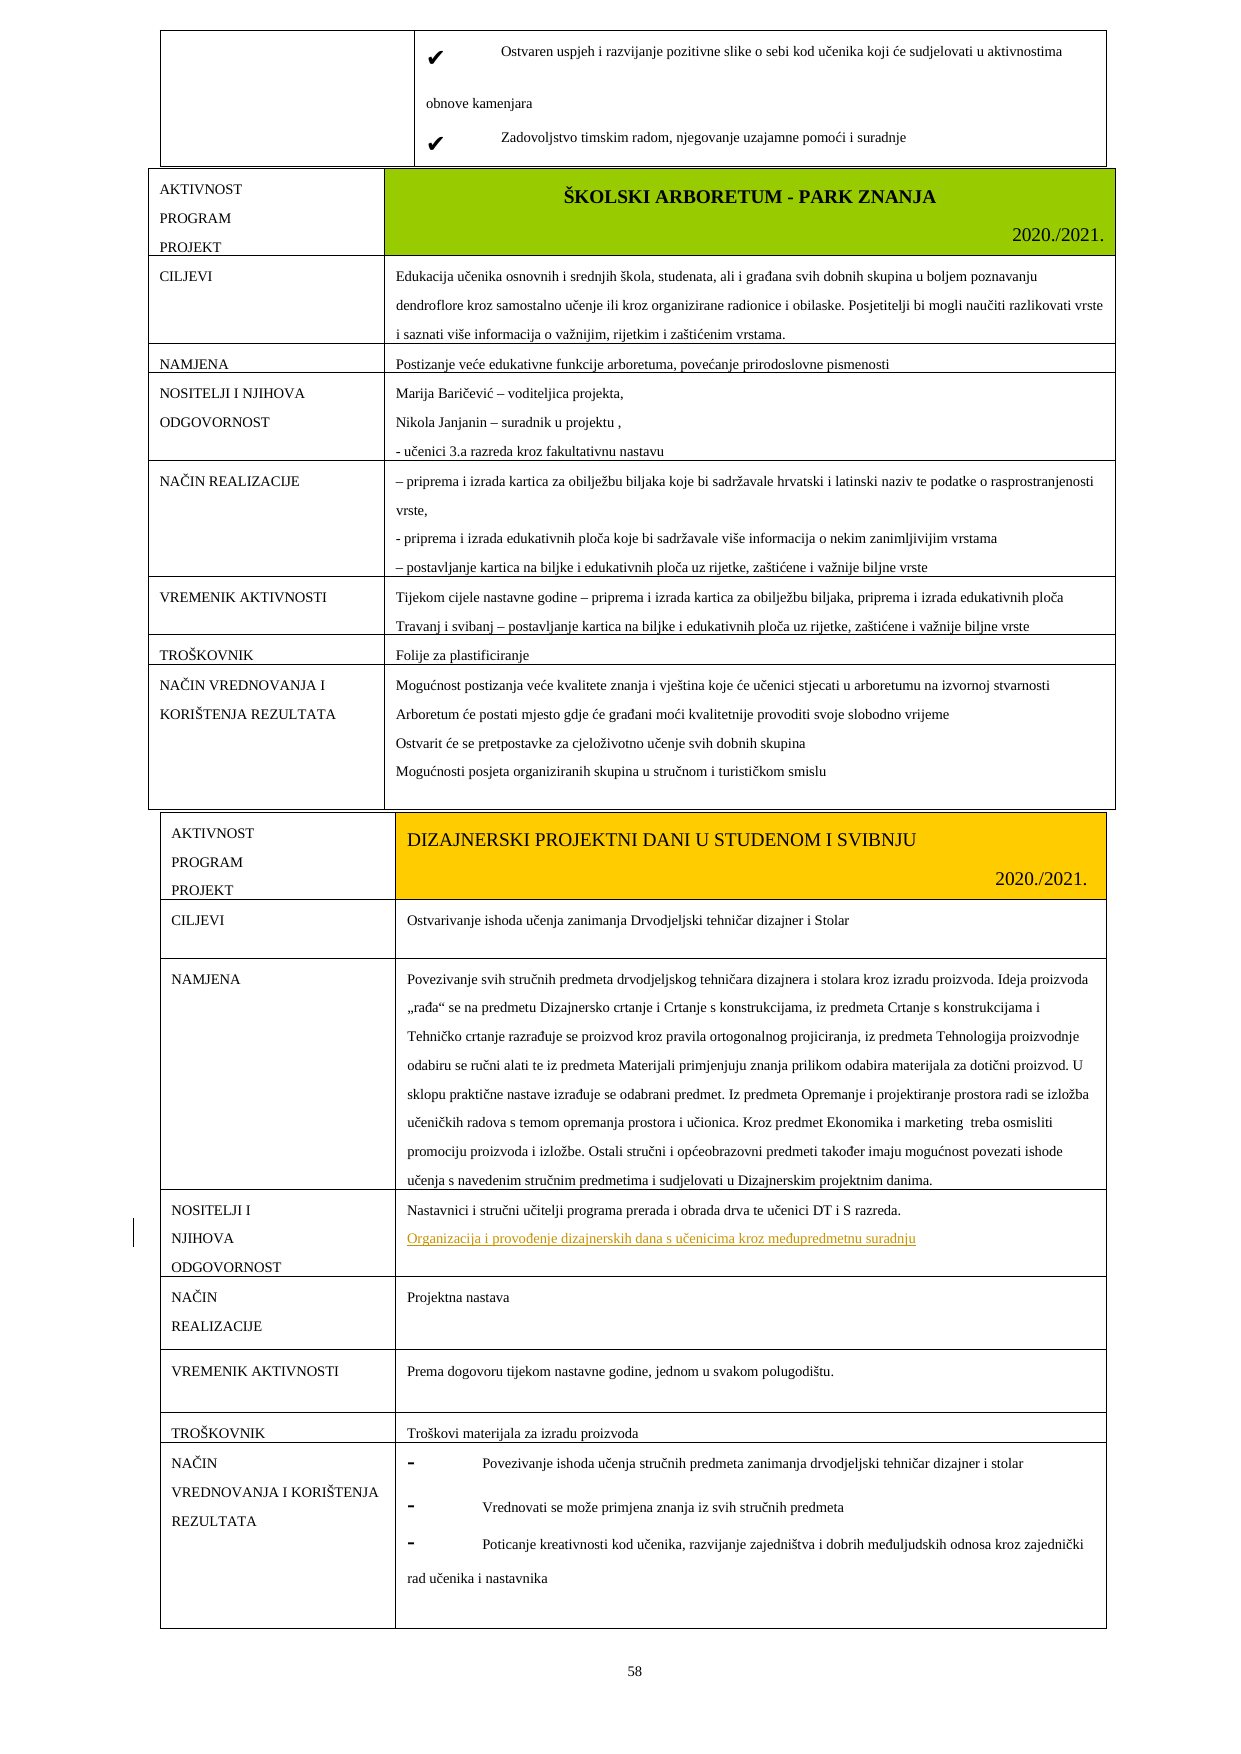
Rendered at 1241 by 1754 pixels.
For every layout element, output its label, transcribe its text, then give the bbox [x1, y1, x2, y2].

table_cell NOSITELJI I NJIHOVA ODGOVORNOST [161, 1190, 395, 1276]
table_cell Projektna nastava [396, 1277, 1106, 1349]
table_cell NAČIN REALIZACIJE [161, 1277, 395, 1349]
table_cell Postizanje veće edukativne funkcije arboretuma, povećanje prirodoslovne pismenosti [385, 344, 1115, 372]
table_cell Tijekom cijele nastavne godine – priprema i izrada kartica za obilježbu biljaka, priprema i izrada edukativnih ploča Travanj i svibanj – postavljanje kartica na biljke i edukativnih ploča uz rijetke, zaštićene i važnije biljne vrste [385, 577, 1115, 634]
table_cell NAČIN REALIZACIJE [149, 461, 384, 576]
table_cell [161, 31, 414, 166]
table_cell CILJEVI [161, 900, 395, 957]
table_cell Povezivanje svih stručnih predmeta drvodjeljskog tehničara dizajnera i stolara kroz izradu proizvoda. Ideja proizvoda „rađa“ se na predmetu Dizajnersko crtanje i Crtanje s konstrukcijama, iz predmeta Crtanje s konstrukcijama i Tehničko crtanje razrađuje se proizvod kroz pravila ortogonalnog projiciranja, iz predmeta Tehnologija proizvodnje odabiru se ručni alati te iz predmeta Materijali primjenjuju znanja prilikom odabira materijala za dotični proizvod. U sklopu praktične nastave izrađuje se odabrani predmet. Iz predmeta Opremanje i projektiranje prostora radi se izložba učeničkih radova s temom opremanja prostora i učionica. Kroz predmet Ekonomika i marketing treba osmisliti promociju proizvoda i izložbe. Ostali stručni i općeobrazovni predmeti također imaju mogućnost povezati ishode učenja s navedenim stručnim predmetima i sudjelovati u Dizajnerskim projektnim danima. [396, 959, 1106, 1188]
table_cell NAČIN VREDNOVANJA I KORIŠTENJA REZULTATA [161, 1443, 395, 1628]
table_cell Povezivanje ishoda učenja stručnih predmeta zanimanja drvodjeljski tehničar dizajner i stolar Vrednovati se može primjena znanja iz svih stručnih predmeta Poticanje kreativnosti kod učenika, razvijanje zajedništva i dobrih međuljudskih odnosa kroz zajednički rad učenika i nastavnika [396, 1443, 1106, 1628]
table_cell NAMJENA [161, 959, 395, 1188]
table_cell Nastavnici i stručni učitelji programa prerada i obrada drva te učenici DT i S razreda. [396, 1190, 1106, 1276]
table_cell Edukacija učenika osnovnih i srednjih škola, studenata, ali i građana svih dobnih skupina u boljem poznavanju dendroflore kroz samostalno učenje ili kroz organizirane radionice i obilaske. Posjetitelji bi mogli naučiti razlikovati vrste i saznati više informacija o važnijim, rijetkim i zaštićenim vrstama. [385, 256, 1115, 342]
table_cell Ostvarivanje ishoda učenja zanimanja Drvodjeljski tehničar dizajner i Stolar [396, 900, 1106, 957]
table_cell Troškovi materijala za izradu proizvoda [396, 1413, 1106, 1442]
table_cell Folije za plastificiranje [385, 635, 1115, 664]
table_cell – priprema i izrada kartica za obilježbu biljaka koje bi sadržavale hrvatski i latinski naziv te podatke o rasprostranjenosti vrste, - priprema i izrada edukativnih ploča koje bi sadržavale više informacija o nekim zanimljivijim vrstama – postavljanje kartica na biljke i edukativnih ploča uz rijetke, zaštićene i važnije biljne vrste [385, 461, 1115, 576]
table_cell TROŠKOVNIK [149, 635, 384, 664]
table_cell NAČIN VREDNOVANJA I KORIŠTENJA REZULTATA [149, 665, 384, 809]
table_cell VREMENIK AKTIVNOSTI [149, 577, 384, 634]
table_cell VREMENIK AKTIVNOSTI [161, 1350, 395, 1412]
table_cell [415, 31, 1106, 166]
table_header ŠKOLSKI ARBORETUM - PARK ZNANJA 2020./2021. [385, 169, 1115, 255]
table_header DIZAJNERSKI PROJEKTNI DANI U STUDENOM I SVIBNJU 2020./2021. [396, 813, 1106, 899]
table_cell Mogućnost postizanja veće kvalitete znanja i vještina koje će učenici stjecati u arboretumu na izvornoj stvarnosti Arboretum će postati mjesto gdje će građani moći kvalitetnije provoditi svoje slobodno vrijeme Ostvarit će se pretpostavke za cjeloživotno učenje svih dobnih skupina Mogućnosti posjeta organiziranih skupina u stručnom i turističkom smislu [385, 665, 1115, 809]
table_cell Prema dogovoru tijekom nastavne godine, jednom u svakom polugodištu. [396, 1350, 1106, 1412]
table_cell TROŠKOVNIK [161, 1413, 395, 1442]
table_cell NAMJENA [149, 344, 384, 372]
table_cell CILJEVI [149, 256, 384, 342]
table_cell Marija Baričević – voditeljica projekta, Nikola Janjanin – suradnik u projektu , - učenici 3.a razreda kroz fakultativnu nastavu [385, 373, 1115, 459]
table_cell NOSITELJI I NJIHOVA ODGOVORNOST [149, 373, 384, 459]
table_header AKTIVNOST PROGRAM PROJEKT [149, 169, 384, 255]
table_header AKTIVNOST PROGRAM PROJEKT [161, 813, 395, 899]
